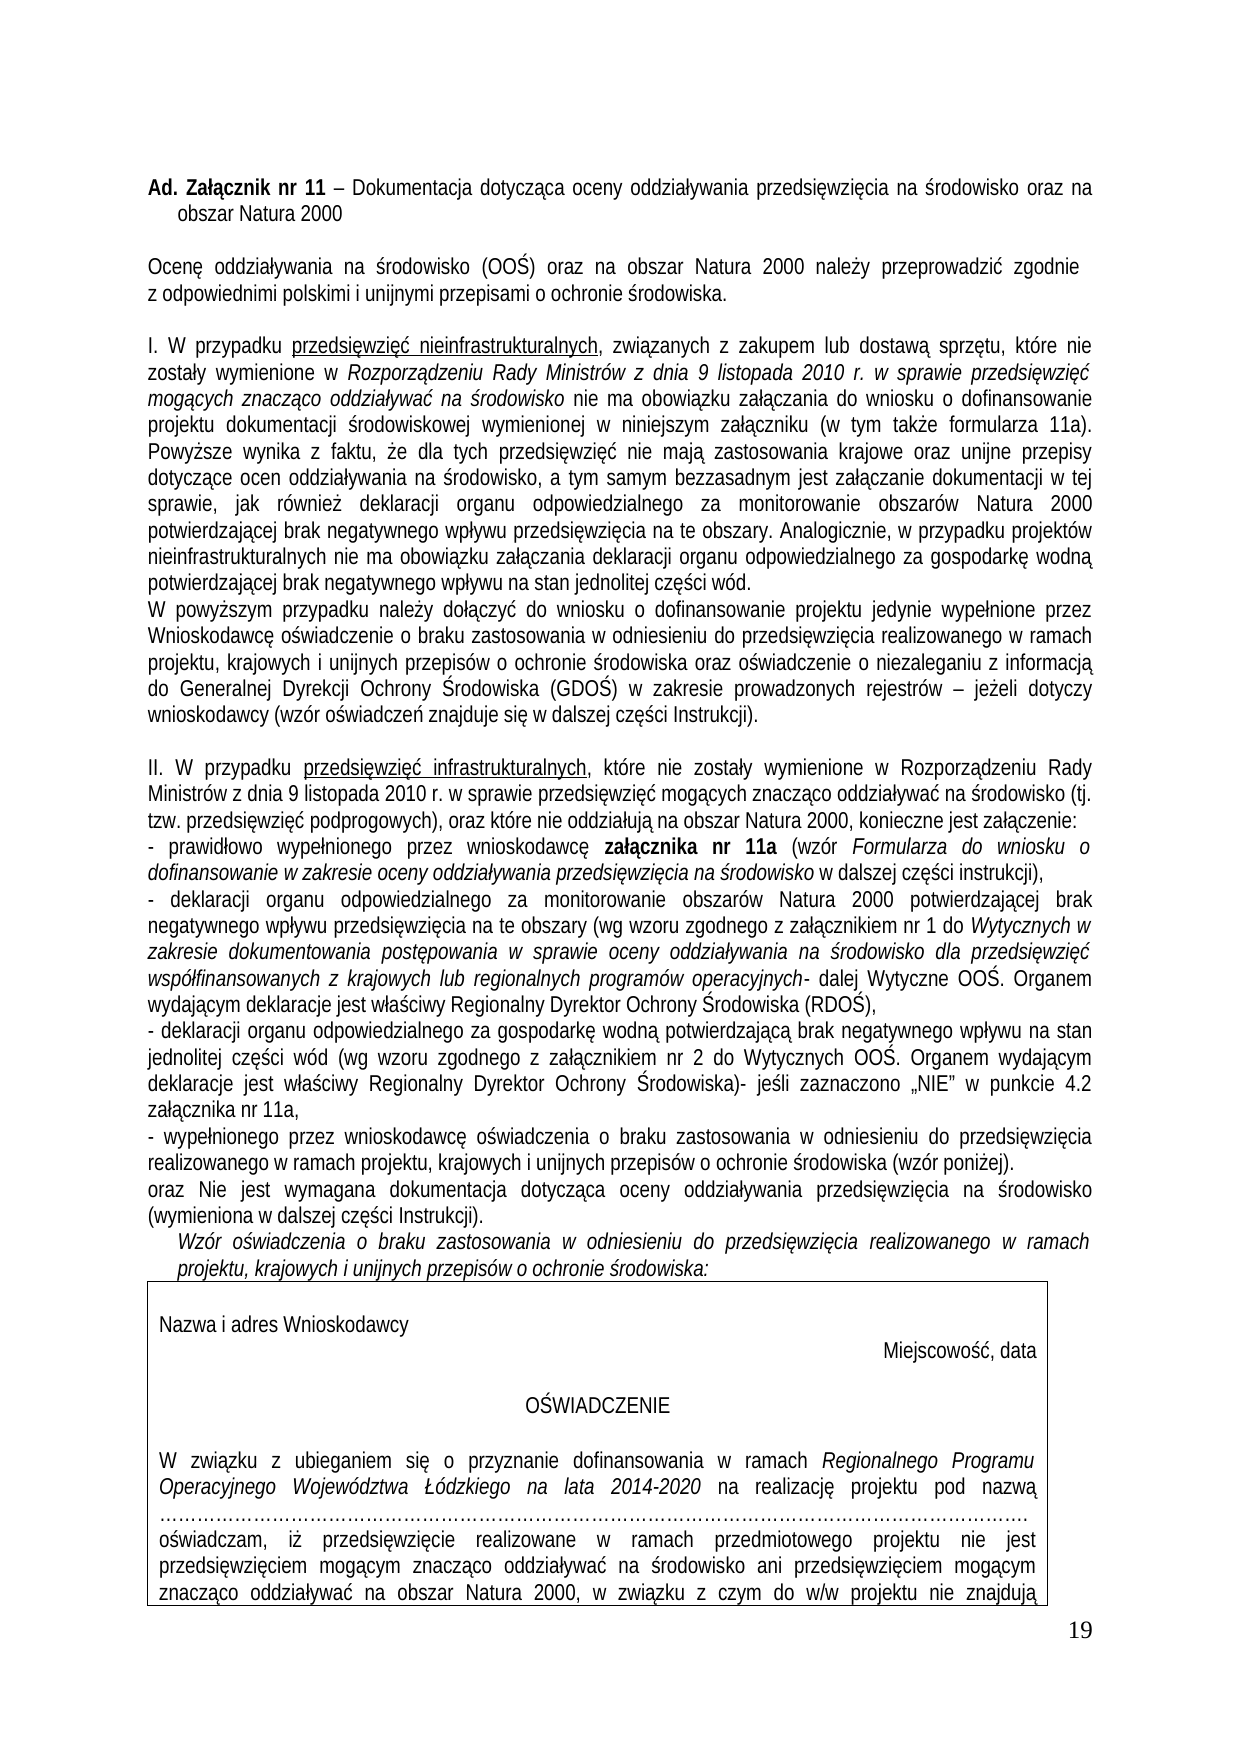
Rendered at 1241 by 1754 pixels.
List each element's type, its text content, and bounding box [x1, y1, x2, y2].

text - wypełnionego przez wnioskodawcę oświadczenia o braku zastosowania w odniesieniu do przedsięwzięcia realizowanego w ramach projektu, krajowych i unijnych przepisów o ochronie środowiska (wzór poniżej). [148, 1123, 1092, 1176]
text II. W przypadku przedsięwzięć infrastrukturalnych, które nie zostały wymienione w Rozporządzeniu Rady Ministrów z dnia 9 listopada 2010 r. w sprawie przedsięwzięć mogących znacząco oddziaływać na środowisko (tj. tzw. przedsięwzięć podprogowych), oraz które nie oddziałują na obszar Natura 2000, konieczne jest załączenie: [148, 754, 1092, 833]
text Wzór oświadczenia o braku zastosowania w odniesieniu do przedsięwzięcia realizowanego w ramach projektu, krajowych i unijnych przepisów o ochronie środowiska: [177, 1228, 1092, 1281]
text - deklaracji organu odpowiedzialnego za gospodarkę wodną potwierdzającą brak negatywnego wpływu na stan jednolitej części wód (wg wzoru zgodnego z załącznikiem nr 2 do Wytycznych OOŚ. Organem wydającym deklaracje jest właściwy Regionalny Dyrektor Ochrony Środowiska)- jeśli zaznaczono „NIE” w punkcie 4.2 załącznika nr 11a, [148, 1017, 1092, 1123]
text I. W przypadku przedsięwzięć nieinfrastrukturalnych, związanych z zakupem lub dostawą sprzętu, które nie zostały wymienione w Rozporządzeniu Rady Ministrów z dnia 9 listopada 2010 r. w sprawie przedsięwzięć mogących znacząco oddziaływać na środowisko nie ma obowiązku załączania do wniosku o dofinansowanie projektu dokumentacji środowiskowej wymienionej w niniejszym załączniku (w tym także formularza 11a). Powyższe wynika z faktu, że dla tych przedsięwzięć nie mają zastosowania krajowe oraz unijne przepisy dotyczące ocen oddziaływania na środowisko, a tym samym bezzasadnym jest załączanie dokumentacji w tej sprawie, jak również deklaracji organu odpowiedzialnego za monitorowanie obszarów Natura 2000 potwierdzającej brak negatywnego wpływu przedsięwzięcia na te obszary. Analogicznie, w przypadku projektów nieinfrastrukturalnych nie ma obowiązku załączania deklaracji organu odpowiedzialnego za gospodarkę wodną potwierdzającej brak negatywnego wpływu na stan jednolitej części wód. [148, 332, 1092, 596]
text oraz Nie jest wymagana dokumentacja dotycząca oceny oddziaływania przedsięwzięcia na środowisko (wymieniona w dalszej części Instrukcji). [148, 1176, 1092, 1228]
text Ad. Załącznik nr 11 – Dokumentacja dotycząca oceny oddziaływania przedsięwzięcia na środowisko oraz na obszar Natura 2000 [148, 174, 1092, 227]
text Ocenę oddziaływania na środowisko (OOŚ) oraz na obszar Natura 2000 należy przeprowadzić zgodnie z odpowiednimi polskimi i unijnymi przepisami o ochronie środowiska. [148, 253, 1092, 306]
text - deklaracji organu odpowiedzialnego za monitorowanie obszarów Natura 2000 potwierdzającej brak negatywnego wpływu przedsięwzięcia na te obszary (wg wzoru zgodnego z załącznikiem nr 1 do Wytycznych w zakresie dokumentowania postępowania w sprawie oceny oddziaływania na środowisko dla przedsięwzięć współfinansowanych z krajowych lub regionalnych programów operacyjnych- dalej Wytyczne OOŚ. Organem wydającym deklaracje jest właściwy Regionalny Dyrektor Ochrony Środowiska (RDOŚ), [148, 886, 1092, 1017]
text W powyższym przypadku należy dołączyć do wniosku o dofinansowanie projektu jedynie wypełnione przez Wnioskodawcę oświadczenie o braku zastosowania w odniesieniu do przedsięwzięcia realizowanego w ramach projektu, krajowych i unijnych przepisów o ochronie środowiska oraz oświadczenie o niezaleganiu z informacją do Generalnej Dyrekcji Ochrony Środowiska (GDOŚ) w zakresie prowadzonych rejestrów – jeżeli dotyczy wnioskodawcy (wzór oświadczeń znajduje się w dalszej części Instrukcji). [148, 596, 1092, 727]
text - prawidłowo wypełnionego przez wnioskodawcę załącznika nr 11a (wzór Formularza do wniosku o dofinansowanie w zakresie oceny oddziaływania przedsięwzięcia na środowisko w dalszej części instrukcji), [148, 833, 1092, 886]
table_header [148, 1282, 1047, 1605]
